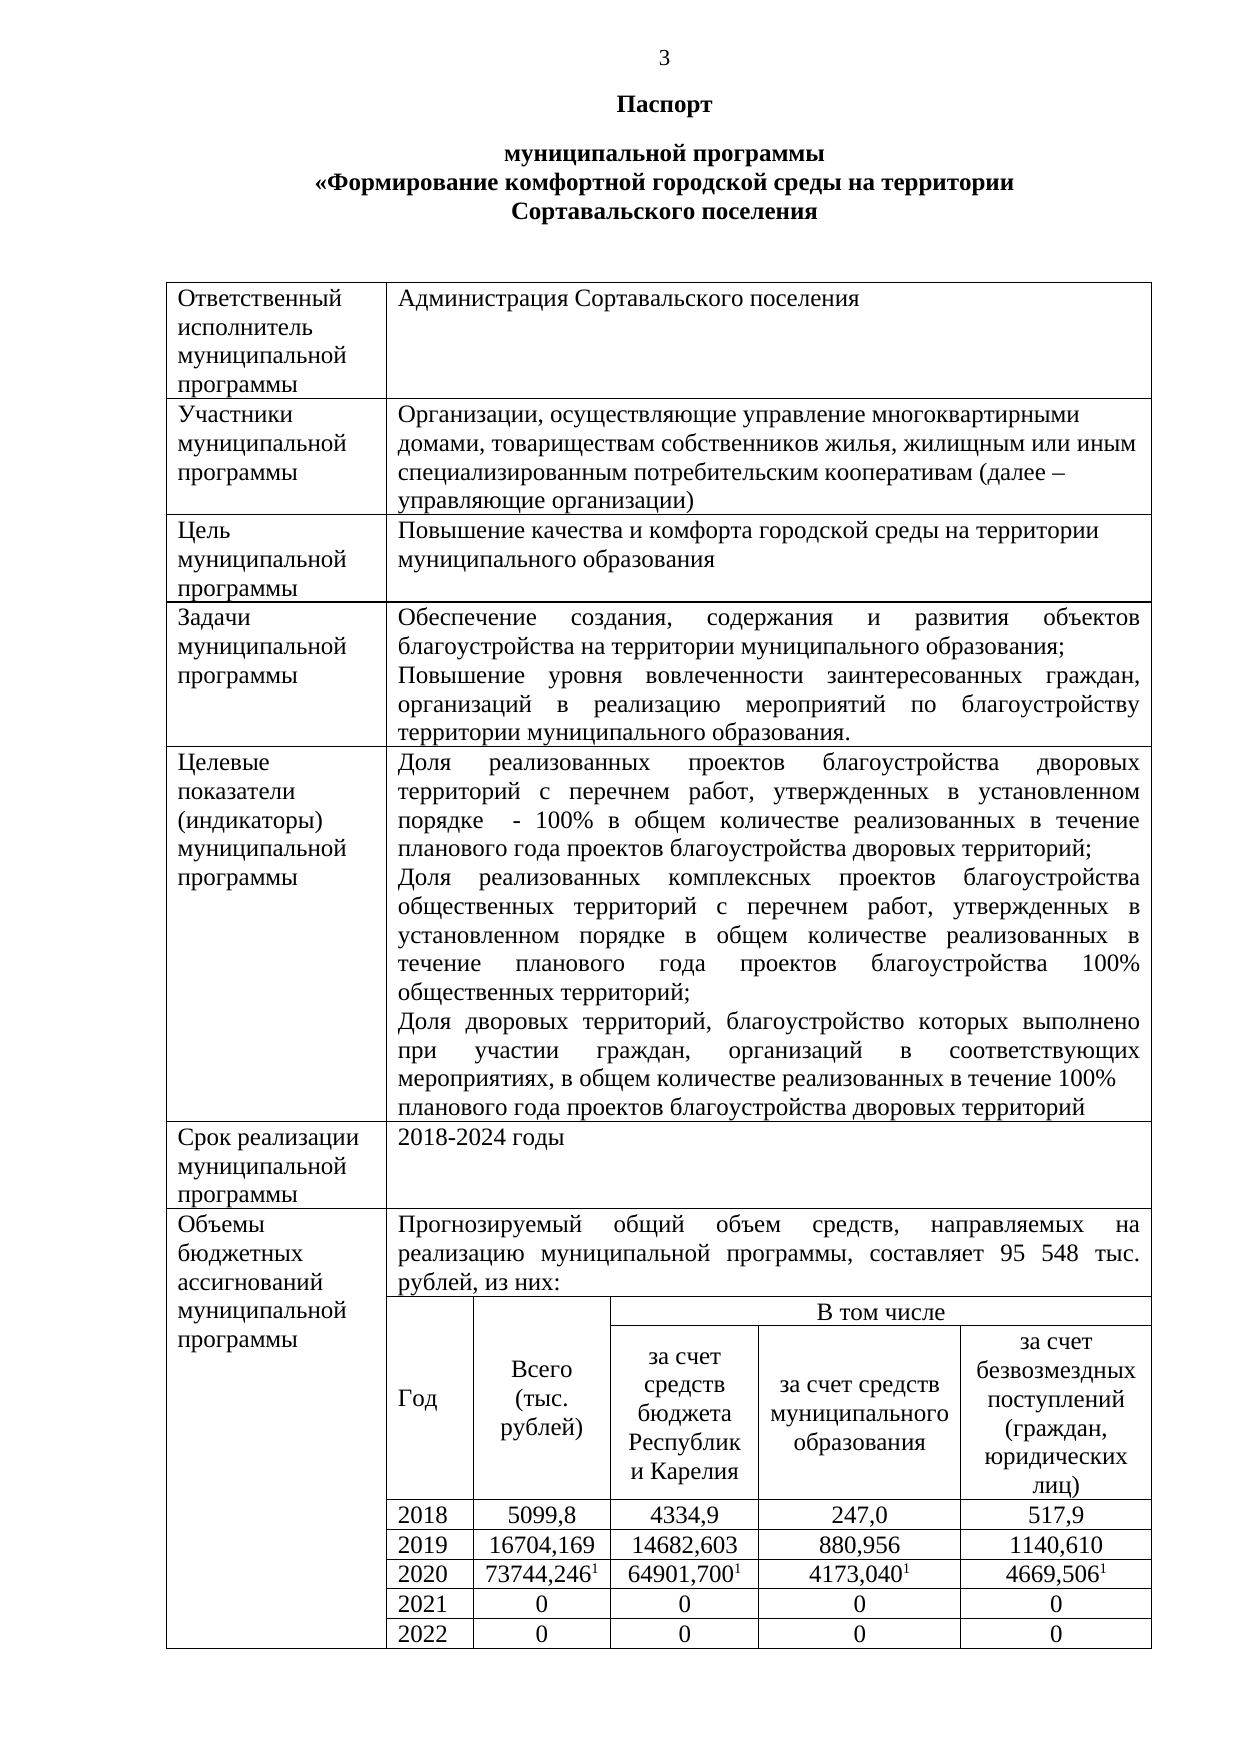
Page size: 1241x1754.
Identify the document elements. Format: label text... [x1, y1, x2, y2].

table_cell за счет средств бюджета Республики Карелия [611, 1326, 758, 1499]
table_cell 16704,169 [474, 1530, 610, 1558]
text муниципальной программы [177, 138, 1152, 167]
table_cell 73744,2461 [474, 1560, 610, 1588]
table_cell 0 [759, 1589, 960, 1618]
table_cell 0 [611, 1589, 758, 1618]
table_cell за счет средств муниципального образования [759, 1326, 960, 1499]
table_cell Организации, осуществляющие управление многоквартирными домами, товариществам собственников жилья, жилищным или иным специализированным потребительским кооперативам (далее – управляющие организации) [387, 399, 1151, 514]
table_cell Цель муниципальной программы [167, 515, 386, 601]
table_cell 0 [611, 1619, 758, 1648]
table_cell 64901,7001 [611, 1560, 758, 1588]
table_cell Целевые показатели (индикаторы) муниципальной программы [167, 747, 386, 1121]
table_cell Прогнозируемый общий объем средств, направляемых на реализацию муниципальной программы, составляет 95 548 тыс. рублей, из них: [387, 1209, 1151, 1296]
table_cell Доля реализованных проектов благоустройства дворовых территорий с перечнем работ, утвержденных в установленном порядке - 100% в общем количестве реализованных в течение планового года проектов благоустройства дворовых территорий; Доля реализованных комплексных проектов благоустройства общественных территорий с перечнем работ, утвержденных в установленном порядке в общем количестве реализованных в течение планового года проектов благоустройства 100% общественных территорий; Доля дворовых территорий, благоустройство которых выполнено при участии граждан, организаций в соответствующих мероприятиях, в общем количестве реализованных в течение 100% планового года проектов благоустройства дворовых территорий [387, 747, 1151, 1121]
table_cell 2020 [387, 1560, 473, 1588]
table_cell Срок реализации муниципальной программы [167, 1122, 386, 1208]
table_cell 2019 [387, 1530, 473, 1558]
table_cell 0 [474, 1589, 610, 1618]
table_cell 4173,0401 [759, 1560, 960, 1588]
table_cell 0 [759, 1619, 960, 1648]
table_cell 247,0 [759, 1500, 960, 1529]
table_cell 2021 [387, 1589, 473, 1618]
table_cell за счет безвозмездных поступлений (граждан, юридических лиц) [961, 1326, 1151, 1499]
table_cell Задачи муниципальной программы [167, 603, 386, 746]
table_cell 2022 [387, 1619, 473, 1648]
table_cell Всего (тыс. рублей) [474, 1297, 610, 1499]
table_cell 517,9 [961, 1500, 1151, 1529]
table_cell 0 [961, 1619, 1151, 1648]
text Паспорт [177, 89, 1152, 117]
table_header Ответственный исполнитель муниципальной программы [167, 283, 386, 398]
table_cell Повышение качества и комфорта городской среды на территории муниципального образования [387, 515, 1151, 601]
table_cell В том числе [611, 1297, 1151, 1325]
table_cell Участники муниципальной программы [167, 399, 386, 514]
table_cell 4669,5061 [961, 1560, 1151, 1588]
table_header Администрация Сортавальского поселения [387, 283, 1151, 398]
table_cell Объемы бюджетных ассигнований муниципальной программы [167, 1209, 386, 1648]
table_cell 880,956 [759, 1530, 960, 1558]
table_cell Обеспечение создания, содержания и развития объектов благоустройства на территории муниципального образования; Повышение уровня вовлеченности заинтересованных граждан, организаций в реализацию мероприятий по благоустройству территории муниципального образования. [387, 603, 1151, 746]
text Сортавальского поселения [177, 196, 1152, 224]
table_cell 0 [961, 1589, 1151, 1618]
table_cell 1140,610 [961, 1530, 1151, 1558]
table_cell 0 [474, 1619, 610, 1648]
table_cell 5099,8 [474, 1500, 610, 1529]
table_cell 4334,9 [611, 1500, 758, 1529]
table_cell 14682,603 [611, 1530, 758, 1558]
text «Формирование комфортной городской среды на территории [177, 167, 1152, 196]
table_cell Год [387, 1297, 473, 1499]
table_cell 2018-2024 годы [387, 1122, 1151, 1208]
table_cell 2018 [387, 1500, 473, 1529]
